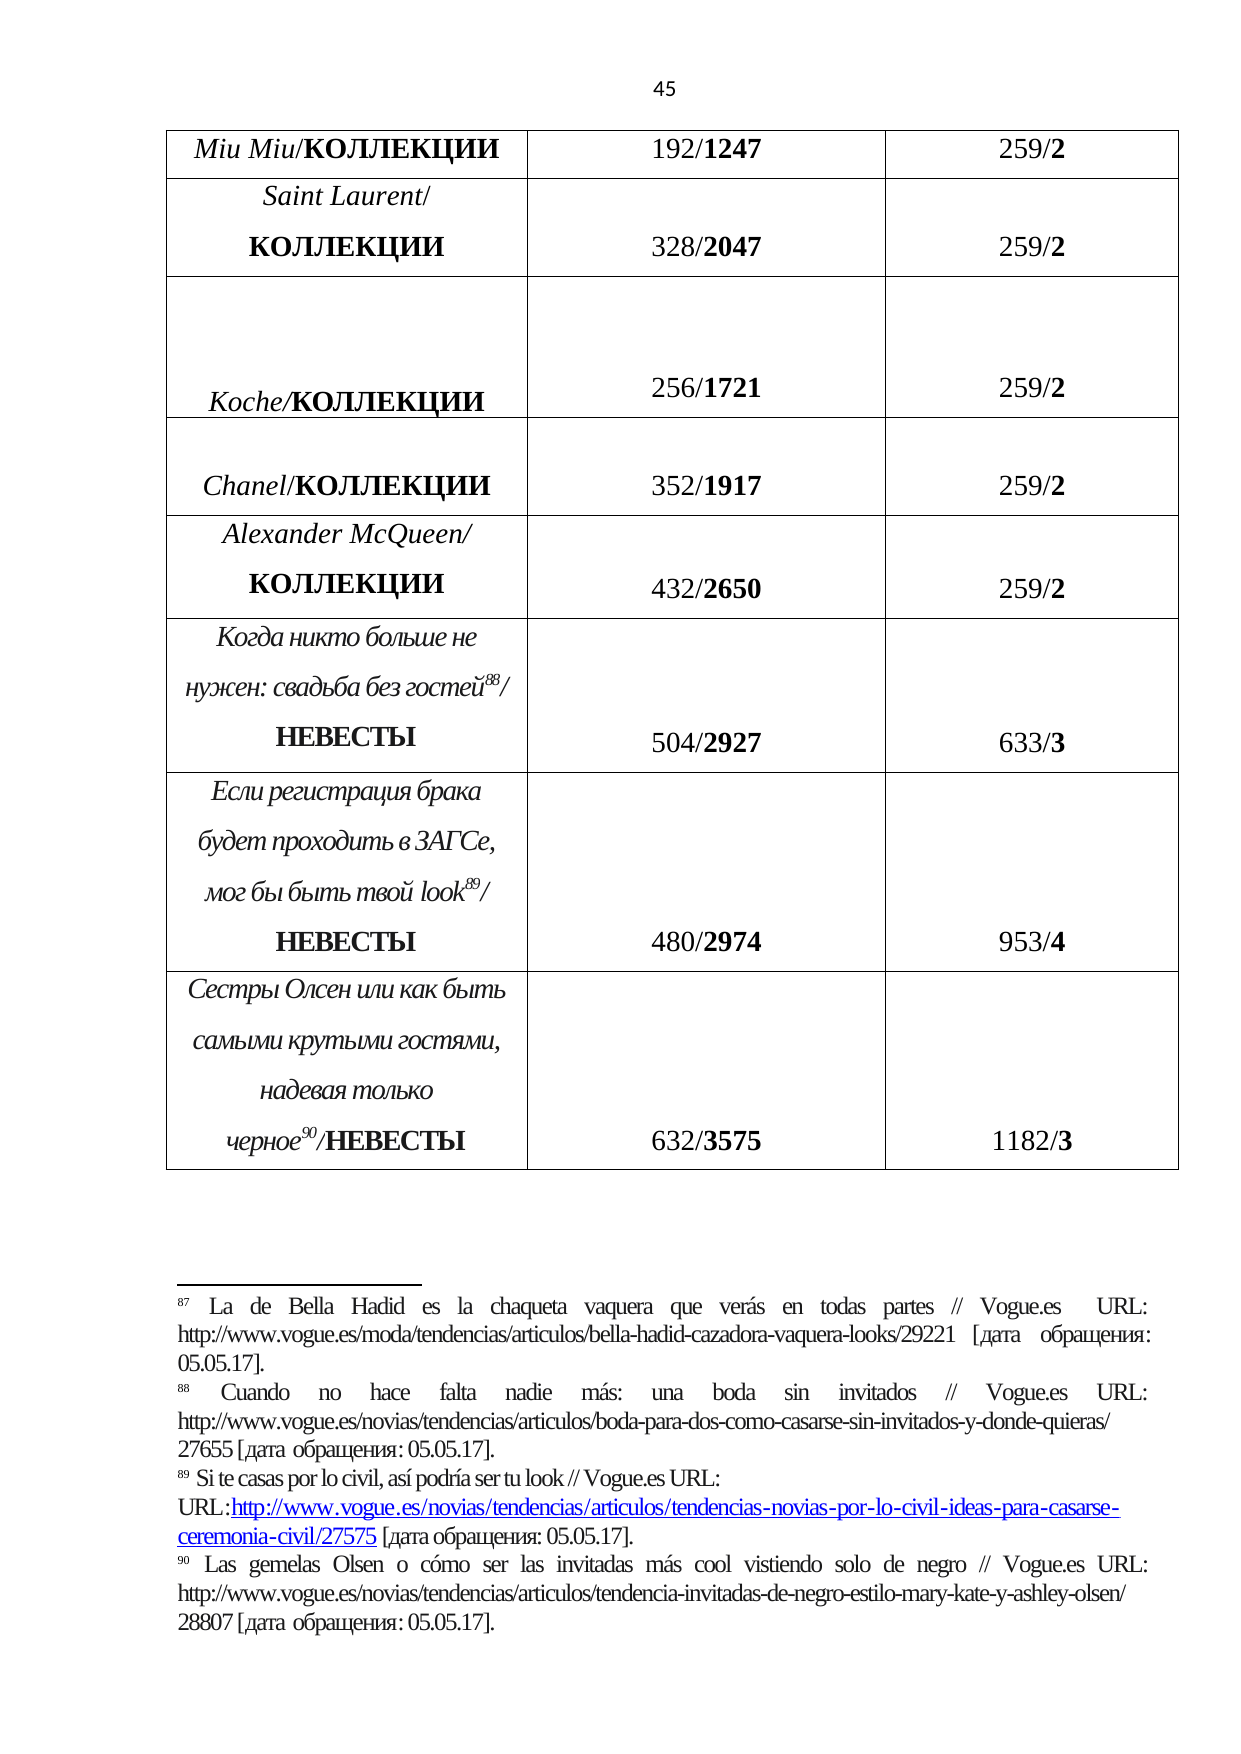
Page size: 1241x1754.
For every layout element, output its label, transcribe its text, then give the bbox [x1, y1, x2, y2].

table_cell Miu Miu/КОЛЛЕКЦИИ [167, 131, 527, 177]
table_cell Saint Laurent/ КОЛЛЕКЦИИ [167, 179, 527, 276]
table_cell 192/1247 [528, 131, 885, 177]
table_cell 632/3575 [528, 972, 885, 1169]
table_cell 259/2 [886, 131, 1178, 177]
table_cell 259/2 [886, 516, 1178, 618]
table_cell 1182/3 [886, 972, 1178, 1169]
table_cell 504/2927 [528, 619, 885, 772]
table_cell 256/1721 [528, 277, 885, 417]
table_cell 432/2650 [528, 516, 885, 618]
table_cell 480/2974 [528, 773, 885, 971]
table_cell 953/4 [886, 773, 1178, 971]
table_cell Когда никто больше не нужен: свадьба без гостей/ НЕВЕСТЫ [167, 619, 527, 772]
table_cell Alexander McQueen/ КОЛЛЕКЦИИ [167, 516, 527, 618]
table_cell Если регистрация брака будет проходить в ЗАГСе, мог бы быть твой look/ НЕВЕСТЫ [167, 773, 527, 971]
table_cell Сестры Олсен или как быть самыми крутыми гостями, надевая только черное/НЕВЕСТЫ [167, 972, 527, 1169]
table_cell Chanel/КОЛЛЕКЦИИ [167, 418, 527, 515]
table_cell 352/1917 [528, 418, 885, 515]
table_cell 259/2 [886, 179, 1178, 276]
table_cell 259/2 [886, 418, 1178, 515]
table_cell 633/3 [886, 619, 1178, 772]
table_cell 259/2 [886, 277, 1178, 417]
table_cell 328/2047 [528, 179, 885, 276]
